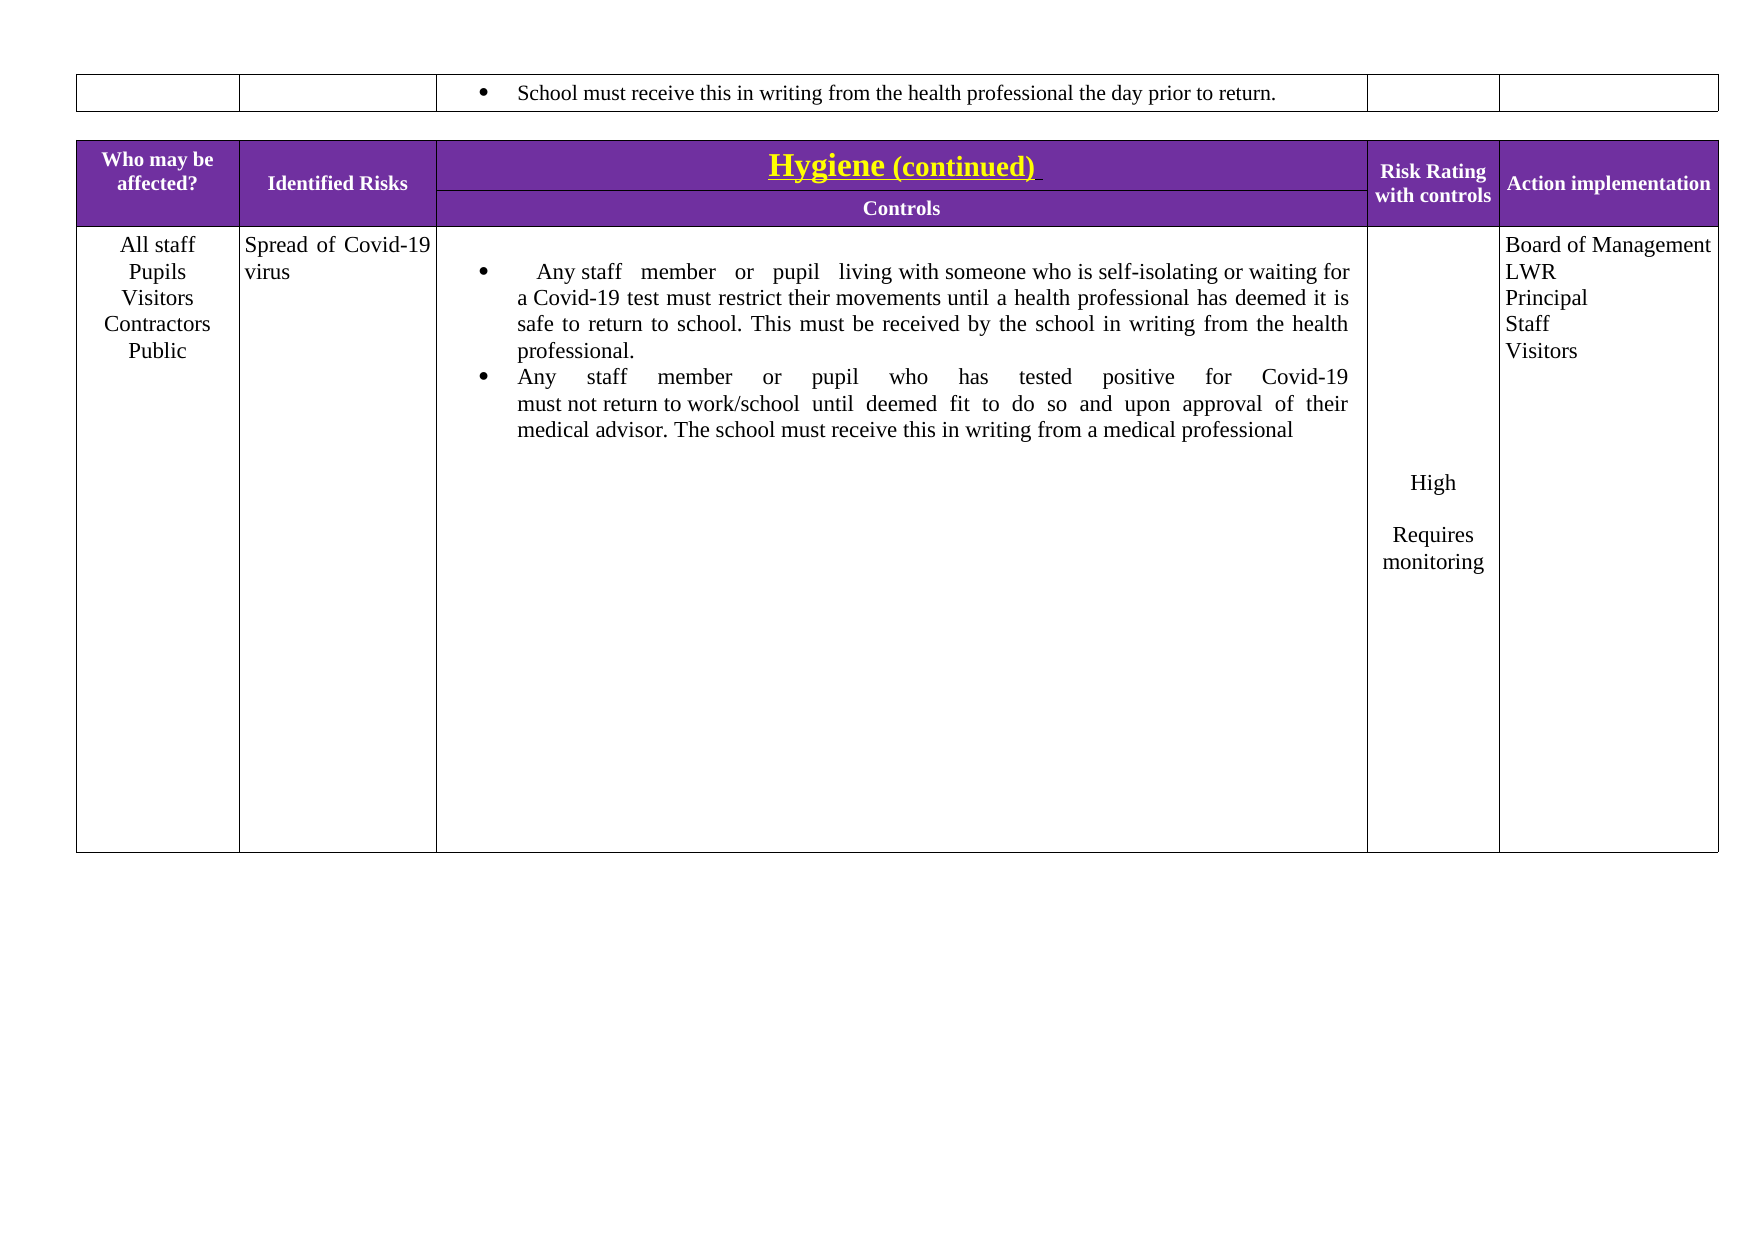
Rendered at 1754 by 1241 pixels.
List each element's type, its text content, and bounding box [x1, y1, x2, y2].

table_header Identified Risks [240, 141, 436, 226]
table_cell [1368, 75, 1499, 111]
table_header Risk Rating with controls [1368, 141, 1499, 226]
table_cell Controls [437, 191, 1367, 226]
table_cell Spread of Covid-19 virus [240, 227, 436, 852]
table_cell All staff Pupils Visitors Contractors Public [77, 227, 239, 852]
table_header Hygiene (continued) [437, 141, 1367, 190]
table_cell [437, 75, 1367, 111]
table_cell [240, 75, 436, 111]
table_cell Board of Management LWR Principal Staff Visitors [1500, 227, 1718, 852]
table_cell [1500, 75, 1718, 111]
table_header Who may be affected? [77, 141, 239, 226]
table_header Action implementation [1500, 141, 1718, 226]
table_cell Any staff member or pupil living with someone who is self-isolating or waiting for a Covid-19 test must restrict their movements until a health professional has deemed it is safe to return to school. This must be received by the school in writing from the health professional. Any staff member or pupil who has tested positive for Covid-19 must not return to work/school until deemed fit to do so and upon approval of their medical advisor. The school must receive this in writing from a medical professional [437, 227, 1367, 852]
table_cell High Requires monitoring [1368, 227, 1499, 852]
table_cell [77, 75, 239, 111]
